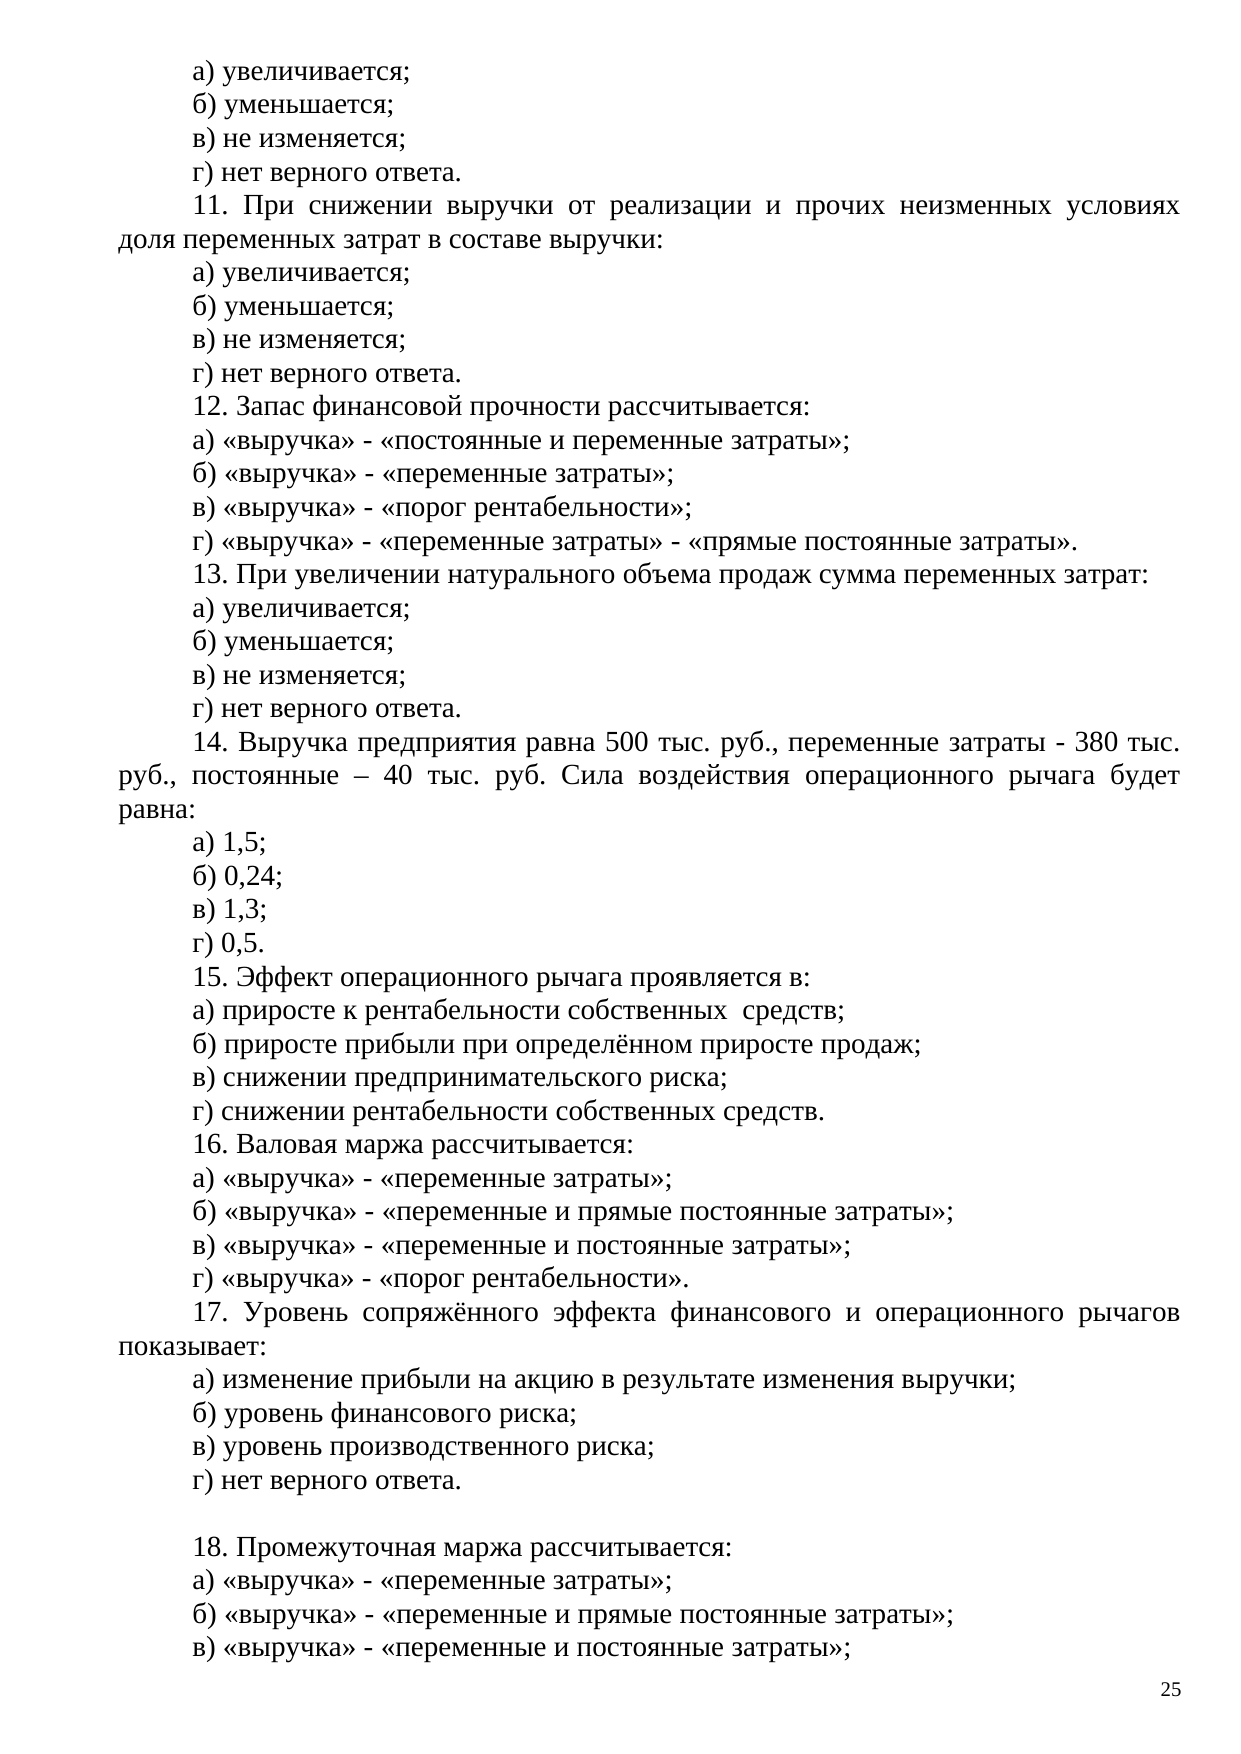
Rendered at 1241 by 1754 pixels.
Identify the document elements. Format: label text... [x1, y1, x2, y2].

text б) уменьшается; [118, 288, 1122, 321]
text б) уменьшается; [118, 623, 1122, 657]
text а) «выручка» - «переменные затраты»; [118, 1562, 1181, 1596]
text 11. При снижении выручки от реализации и прочих неизменных условиях доля переменных затрат в составе выручки: [118, 187, 1181, 254]
text г) 0,5. [118, 925, 1181, 959]
text б) «выручка» - «переменные и прямые постоянные затраты»; [118, 1596, 1181, 1629]
text а) увеличивается; [118, 53, 1122, 87]
text 13. При увеличении натурального объема продаж сумма переменных затрат: [118, 556, 1182, 590]
text г) нет верного ответа. [118, 690, 1122, 724]
text в) не изменяется; [118, 120, 1181, 154]
text 16. Валовая маржа рассчитывается: [118, 1126, 1181, 1160]
text в) снижении предпринимательского риска; [118, 1059, 1181, 1093]
text в) «выручка» - «переменные и постоянные затраты»; [118, 1629, 1181, 1663]
text в) уровень производственного риска; [118, 1428, 1181, 1462]
text а) приросте к рентабельности собственных средств; [118, 992, 1181, 1026]
text в) не изменяется; [118, 657, 1122, 690]
text б) уровень финансового риска; [118, 1395, 1181, 1428]
text б) «выручка» - «переменные затраты»; [118, 456, 1181, 489]
text б) уменьшается; [118, 87, 1122, 120]
text г) нет верного ответа. [118, 154, 1181, 187]
text в) «выручка» - «порог рентабельности»; [118, 489, 1181, 523]
text а) увеличивается; [118, 254, 1122, 288]
text г) снижении рентабельности собственных средств. [118, 1093, 1181, 1126]
text г) «выручка» - «порог рентабельности». [118, 1261, 1181, 1294]
text б) «выручка» - «переменные и прямые постоянные затраты»; [118, 1193, 1181, 1227]
text 15. Эффект операционного рычага проявляется в: [118, 959, 1181, 992]
text 18. Промежуточная маржа рассчитывается: [118, 1529, 1181, 1562]
text б) 0,24; [118, 858, 1181, 892]
text а) изменение прибыли на акцию в результате изменения выручки; [118, 1361, 1181, 1395]
text б) приросте прибыли при определённом приросте продаж; [118, 1026, 1181, 1059]
text в) «выручка» - «переменные и постоянные затраты»; [118, 1227, 1181, 1261]
text 17. Уровень сопряжённого эффекта финансового и операционного рычагов показывает: [118, 1294, 1181, 1361]
text г) нет верного ответа. [118, 1462, 1181, 1495]
text в) не изменяется; [118, 321, 1122, 355]
text в) 1,3; [118, 892, 1181, 925]
text а) «выручка» - «постоянные и переменные затраты»; [118, 422, 1181, 456]
text 14. Выручка предприятия равна 500 тыс. руб., переменные затраты - 380 тыс. руб., постоянные – 40 тыс. руб. Сила воздействия операционного рычага будет равна: [118, 724, 1181, 824]
text 12. Запас финансовой прочности рассчитывается: [118, 388, 1181, 422]
text а) «выручка» - «переменные затраты»; [118, 1160, 1181, 1193]
text г) нет верного ответа. [118, 355, 1122, 388]
text а) увеличивается; [118, 590, 1122, 623]
text г) «выручка» - «переменные затраты» - «прямые постоянные затраты». [118, 523, 1181, 556]
text а) 1,5; [118, 824, 1181, 858]
